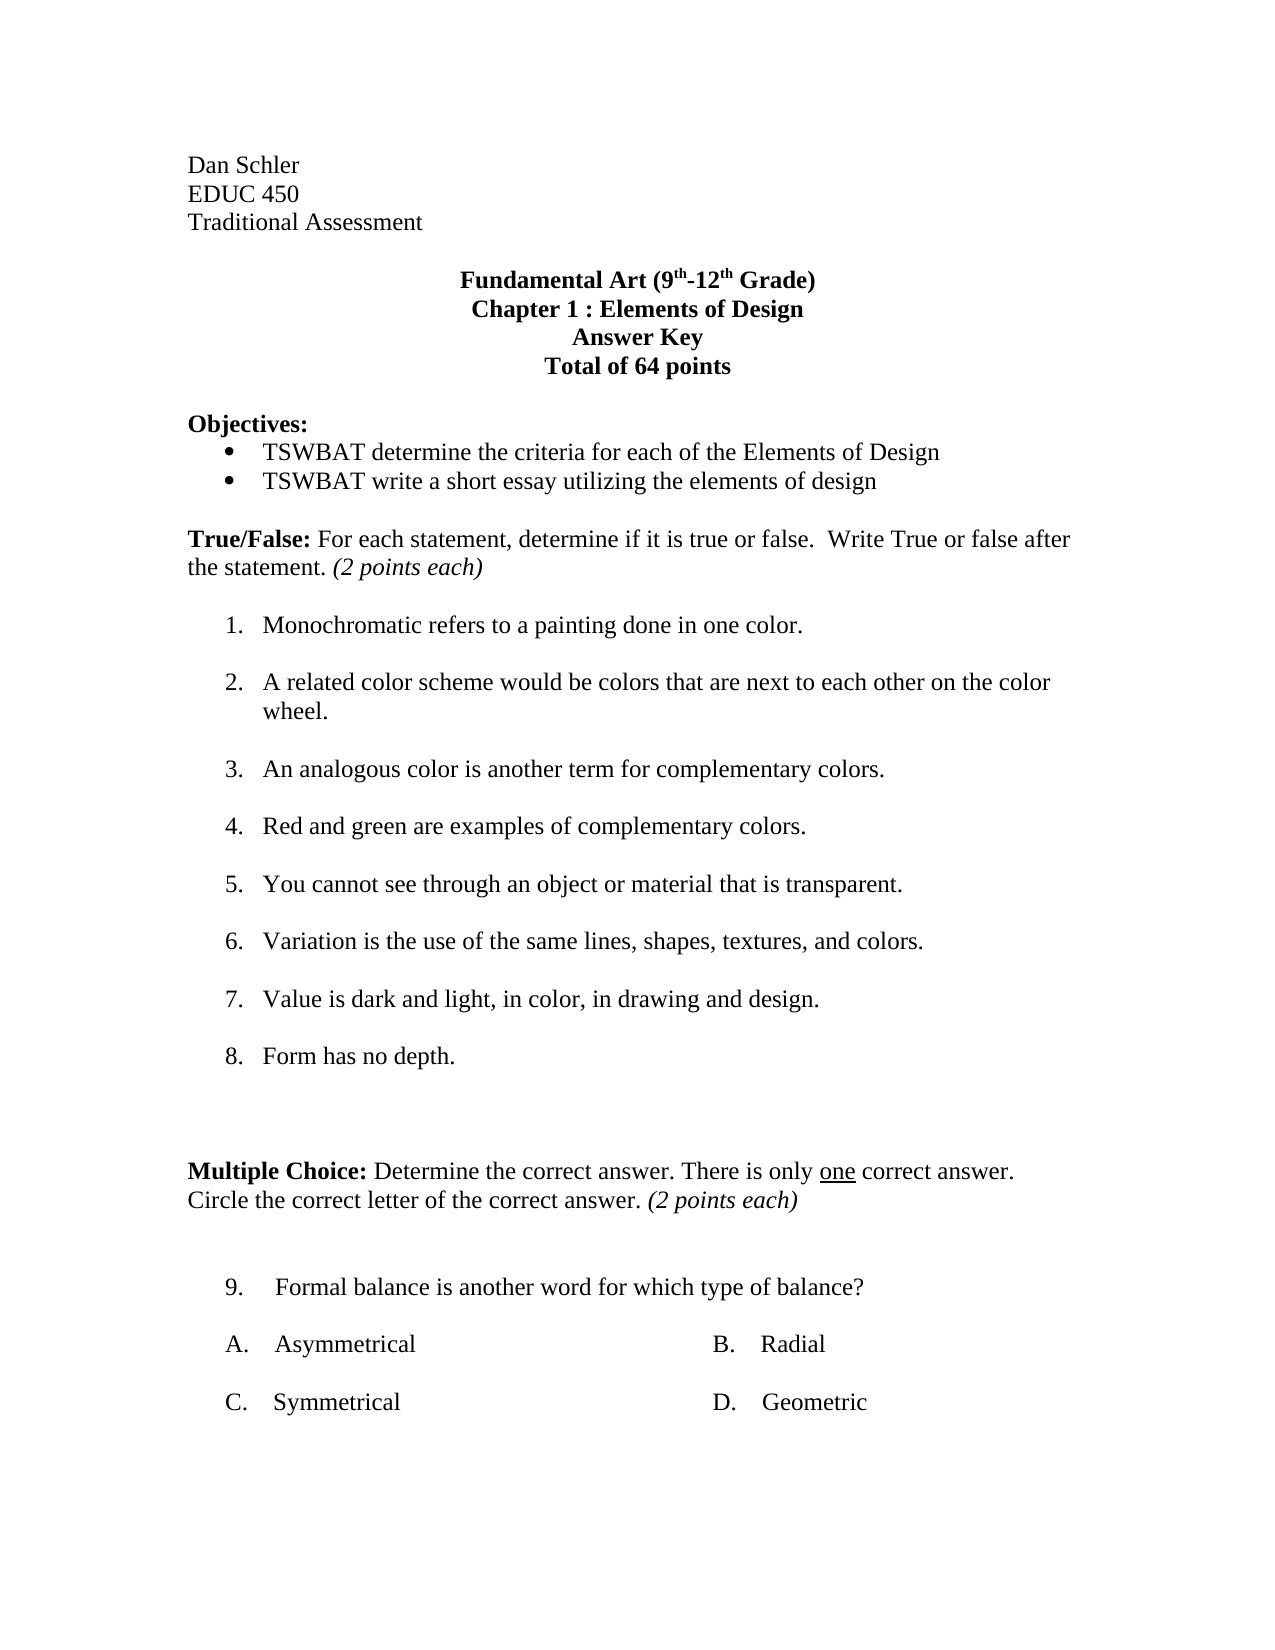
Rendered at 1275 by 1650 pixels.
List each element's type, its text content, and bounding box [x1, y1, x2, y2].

text 6. Variation is the use of the same lines, shapes, textures, and colors. [187, 926, 1087, 955]
text Objectives: [187, 409, 1087, 437]
text 8. Form has no depth. [225, 1041, 1087, 1070]
list An analogous color is another term for complementary colors. [225, 754, 1087, 782]
text Chapter 1 : Elements of Design [187, 294, 1087, 322]
text True/False: For each statement, determine if it is true or false. Write True or false after the statement. (2 points each) [187, 524, 1087, 581]
list TSWBAT determine the criteria for each of the Elements of Design [225, 437, 1087, 466]
text Fundamental Art (9th-12th Grade) [187, 265, 1087, 294]
text EDUC 450 [187, 179, 1087, 207]
list A related color scheme would be colors that are next to each other on the color wheel. [225, 667, 1087, 725]
text C. Symmetrical D. Geometric [187, 1387, 1087, 1416]
text Multiple Choice: Determine the correct answer. There is only one correct answer. Circle the correct letter of the correct answer. (2 points each) [187, 1156, 1087, 1214]
list TSWBAT write a short essay utilizing the elements of design [225, 466, 1087, 495]
list You cannot see through an object or material that is transparent. [225, 869, 1087, 897]
list Formal balance is another word for which type of balance? [225, 1272, 1087, 1300]
text Traditional Assessment [187, 207, 1087, 236]
text A. Asymmetrical B. Radial [225, 1329, 1087, 1358]
list Red and green are examples of complementary colors. [225, 811, 1087, 840]
text Dan Schler [187, 150, 1087, 179]
text Answer Key [187, 322, 1087, 351]
list Monochromatic refers to a painting done in one color. [225, 610, 1087, 639]
text Total of 64 points [187, 351, 1087, 380]
text 7. Value is dark and light, in color, in drawing and design. [225, 984, 1087, 1012]
